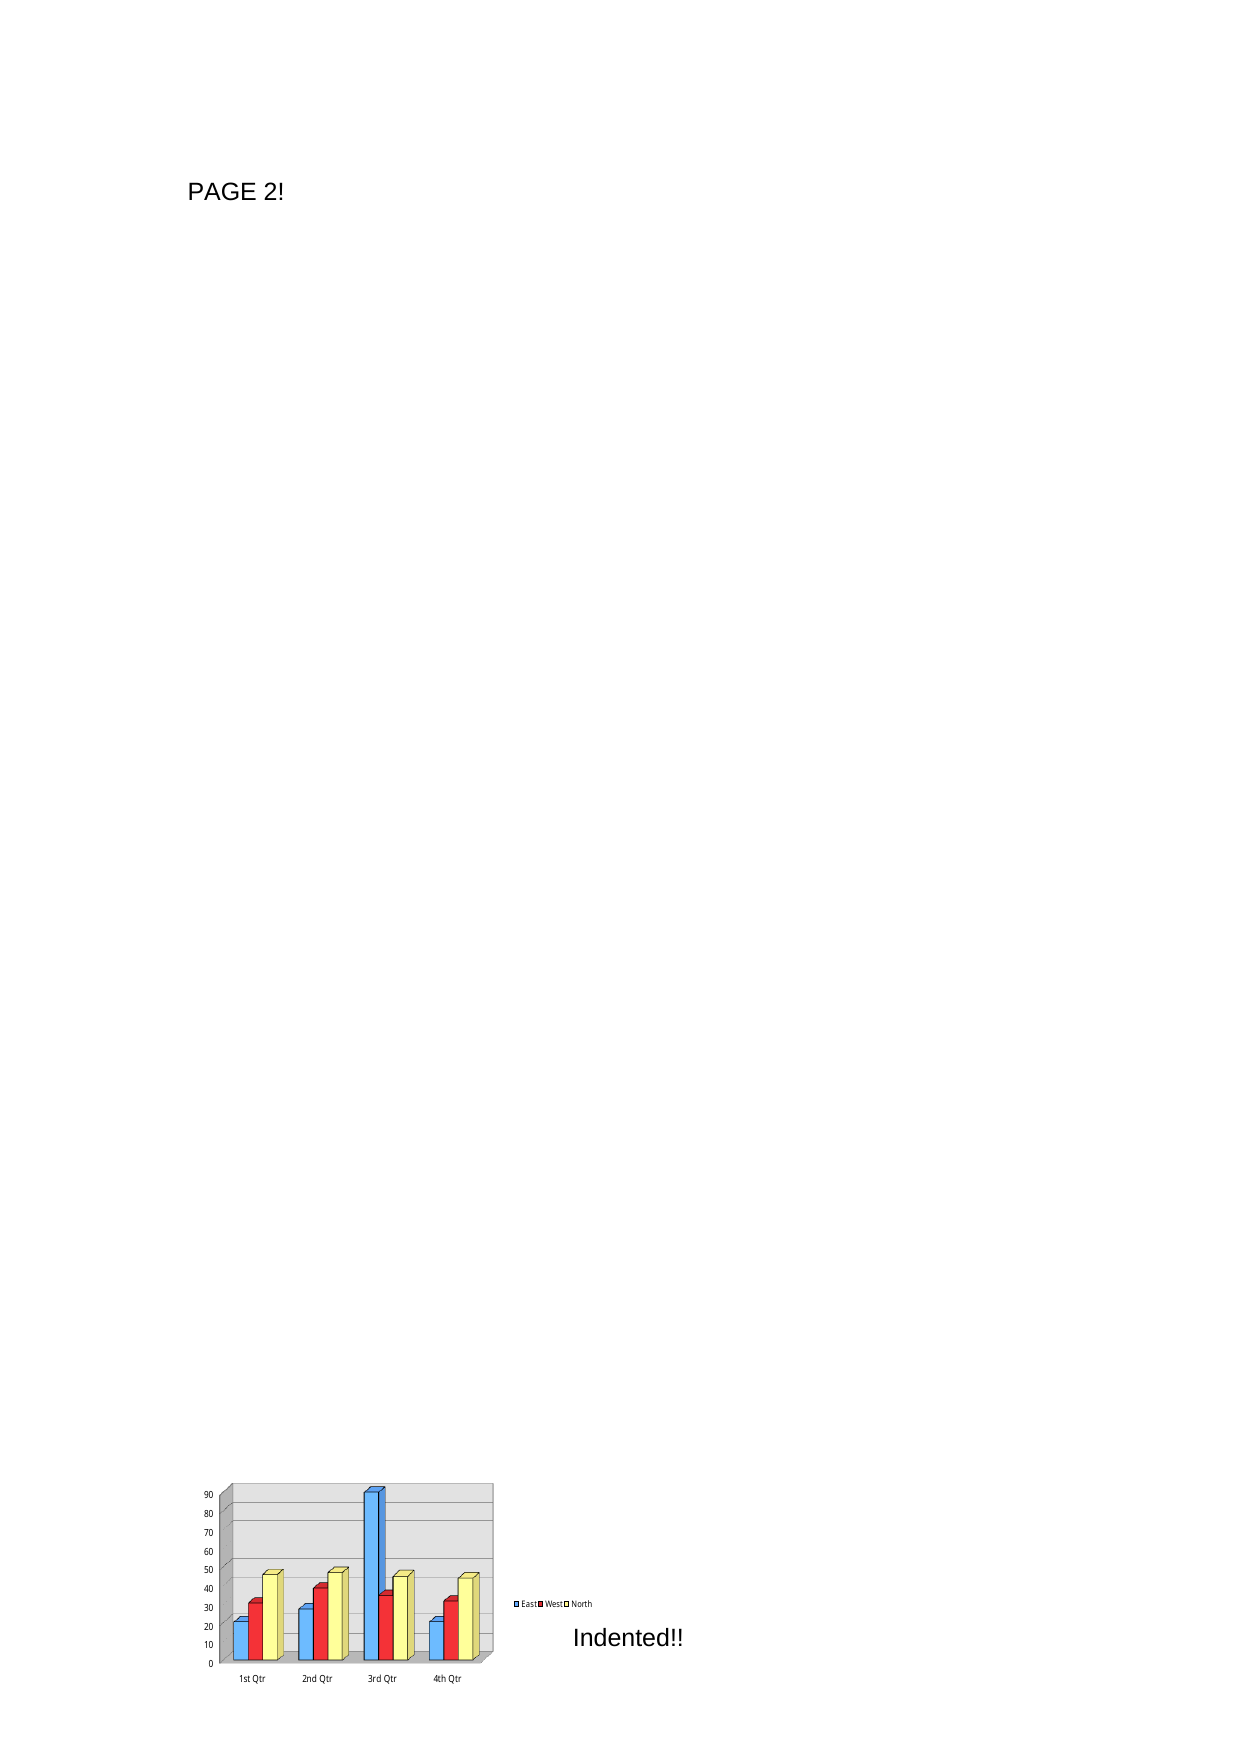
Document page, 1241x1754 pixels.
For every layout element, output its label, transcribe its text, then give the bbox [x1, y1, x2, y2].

text PAGE 2! [187, 177, 1053, 206]
